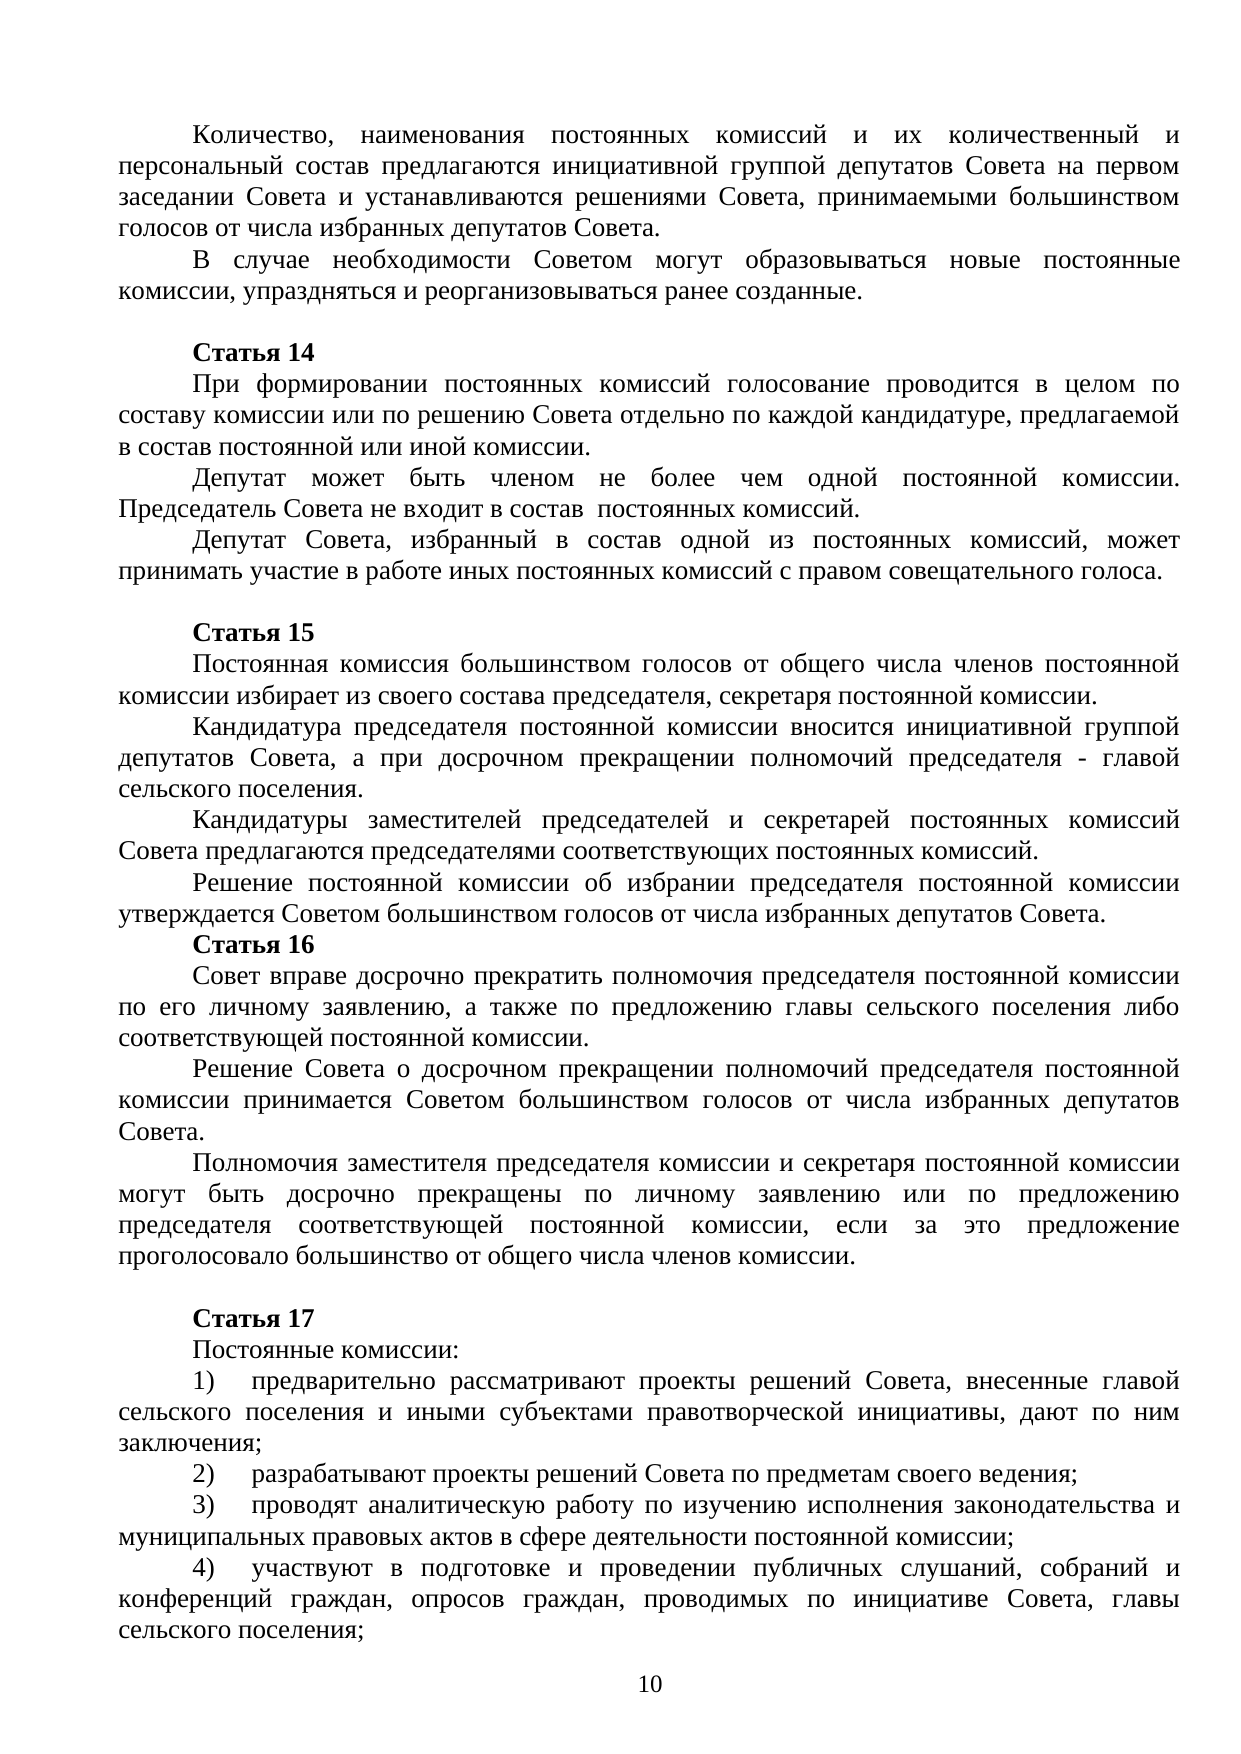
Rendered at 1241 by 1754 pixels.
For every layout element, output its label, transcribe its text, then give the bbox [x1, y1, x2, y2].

text Кандидатура председателя постоянной комиссии вносится инициативной группой депутатов Совета, а при досрочном прекращении полномочий председателя - главой сельского поселения. [118, 710, 1181, 803]
text Совет вправе досрочно прекратить полномочия председателя постоянной комиссии по его личному заявлению, а также по предложению главы сельского поселения либо соответствующей постоянной комиссии. [118, 959, 1181, 1052]
text При формировании постоянных комиссий голосование проводится в целом по составу комиссии или по решению Совета отдельно по каждой кандидатуре, предлагаемой в состав постоянной или иной комиссии. [118, 367, 1181, 461]
text Полномочия заместителя председателя комиссии и секретаря постоянной комиссии могут быть досрочно прекращены по личному заявлению или по предложению председателя соответствующей постоянной комиссии, если за это предложение проголосовало большинство от общего числа членов комиссии. [118, 1146, 1181, 1271]
list проводят аналитическую работу по изучению исполнения законодательства и муниципальных правовых актов в сфере деятельности постоянной комиссии; [118, 1488, 1181, 1551]
text Постоянная комиссия большинством голосов от общего числа членов постоянной комиссии избирает из своего состава председателя, секретаря постоянной комиссии. [118, 648, 1181, 710]
text В случае необходимости Советом могут образовываться новые постоянные комиссии, упраздняться и реорганизовываться ранее созданные. [118, 243, 1181, 305]
list участвуют в подготовке и проведении публичных слушаний, собраний и конференций граждан, опросов граждан, проводимых по инициативе Совета, главы сельского поселения; [118, 1551, 1181, 1644]
list разрабатывают проекты решений Совета по предметам своего ведения; [118, 1457, 1181, 1488]
text Статья 17 [118, 1302, 1181, 1333]
text Депутат может быть членом не более чем одной постоянной комиссии. Председатель Совета не входит в состав постоянных комиссий. [118, 461, 1181, 523]
text Решение постоянной комиссии об избрании председателя постоянной комиссии утверждается Советом большинством голосов от числа избранных депутатов Совета. [118, 866, 1181, 928]
text Статья 16 [118, 928, 1181, 959]
list предварительно рассматривают проекты решений Совета, внесенные главой сельского поселения и иными субъектами правотворческой инициативы, дают по ним заключения; [118, 1364, 1181, 1457]
text Постоянные комиссии: [118, 1333, 1181, 1364]
text Депутат Совета, избранный в состав одной из постоянных комиссий, может принимать участие в работе иных постоянных комиссий с правом совещательного голоса. [118, 523, 1181, 585]
text Решение Совета о досрочном прекращении полномочий председателя постоянной комиссии принимается Советом большинством голосов от числа избранных депутатов Совета. [118, 1052, 1181, 1146]
text Статья 15 [118, 616, 1181, 648]
text Статья 14 [118, 336, 1181, 367]
text Количество, наименования постоянных комиссий и их количественный и персональный состав предлагаются инициативной группой депутатов Совета на первом заседании Совета и устанавливаются решениями Совета, принимаемыми большинством голосов от числа избранных депутатов Совета. [118, 118, 1181, 243]
text Кандидатуры заместителей председателей и секретарей постоянных комиссий Совета предлагаются председателями соответствующих постоянных комиссий. [118, 803, 1181, 866]
